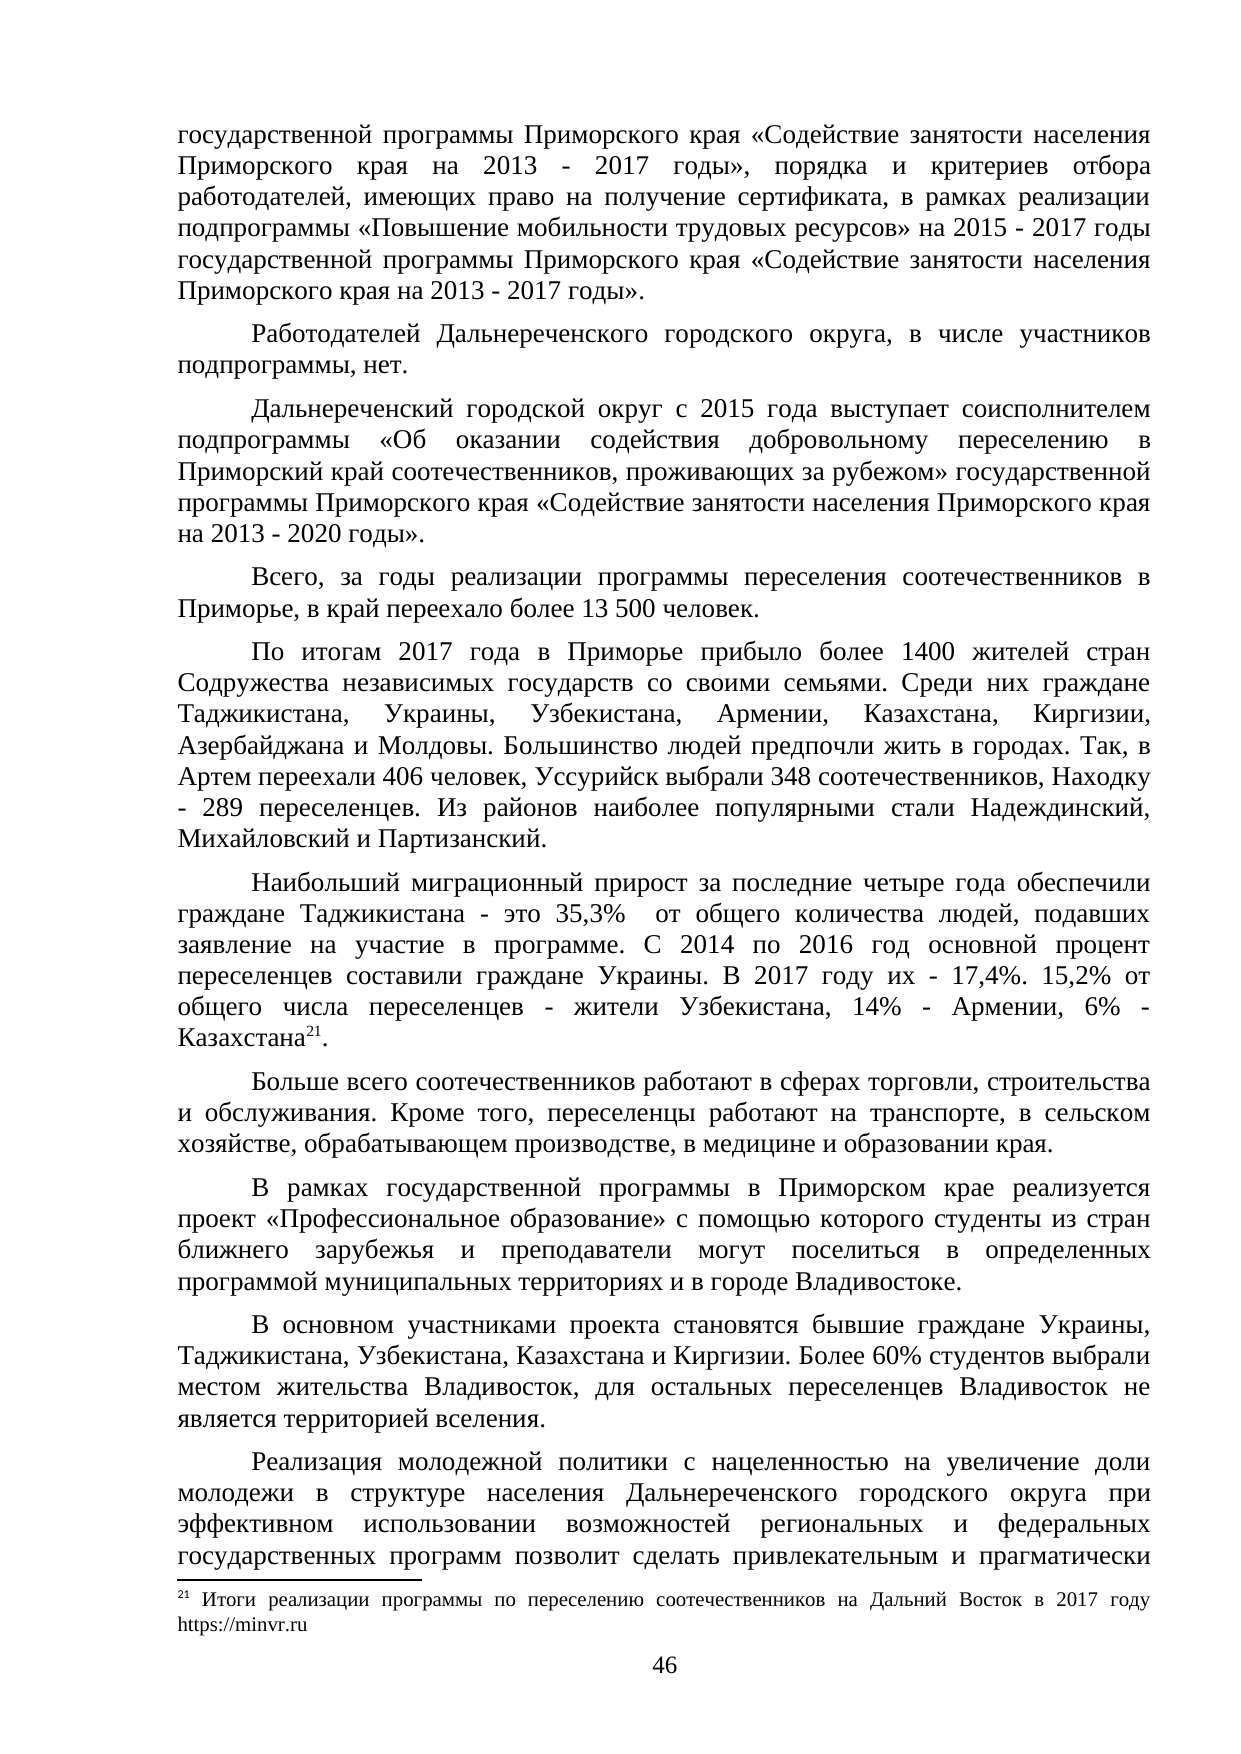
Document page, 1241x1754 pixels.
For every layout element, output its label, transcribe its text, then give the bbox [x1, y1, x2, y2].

text Работодателей Дальнереченского городского округа, в числе участников подпрограммы, нет. [177, 317, 1152, 380]
text В рамках государственной программы в Приморском крае реализуется проект «Профессиональное образование» с помощью которого студенты из стран ближнего зарубежья и преподаватели могут поселиться в определенных программой муниципальных территориях и в городе Владивостоке. [177, 1171, 1152, 1296]
text Всего, за годы реализации программы переселения соотечественников в Приморье, в край переехало более 13 500 человек. [177, 561, 1152, 623]
text В основном участниками проекта становятся бывшие граждане Украины, Таджикистана, Узбекистана, Казахстана и Киргизии. Более 60% студентов выбрали местом жительства Владивосток, для остальных переселенцев Владивосток не является территорией вселения. [177, 1308, 1152, 1433]
text Наибольший миграционный прирост за последние четыре года обеспечили граждане Таджикистана - это 35,3% от общего количества людей, подавших заявление на участие в программе. С 2014 по 2016 год основной процент переселенцев составили граждане Украины. В 2017 году их - 17,4%. 15,2% от общего числа переселенцев - жители Узбекистана, 14% - Армении, 6% - Казахстана. [177, 866, 1152, 1053]
text Больше всего соотечественников работают в сферах торговли, строительства и обслуживания. Кроме того, переселенцы работают на транспорте, в сельском хозяйстве, обрабатывающем производстве, в медицине и образовании края. [177, 1065, 1152, 1159]
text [177, 1445, 1152, 1570]
text Дальнереченский городской округ с 2015 года выступает соисполнителем подпрограммы «Об оказании содействия добровольному переселению в Приморский край соотечественников, проживающих за рубежом» государственной программы Приморского края «Содействие занятости населения Приморского края на 2013 - 2020 годы». [177, 392, 1152, 548]
text По итогам 2017 года в Приморье прибыло более 1400 жителей стран Содружества независимых государств со своими семьями. Среди них граждане Таджикистана, Украины, Узбекистана, Армении, Казахстана, Киргизии, Азербайджана и Молдовы. Большинство людей предпочли жить в городах. Так, в Артем переехали 406 человек, Уссурийск выбрали 348 соотечественников, Находку - 289 переселенцев. Из районов наиболее популярными стали Надеждинский, Михайловский и Партизанский. [177, 635, 1152, 853]
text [177, 118, 1152, 305]
